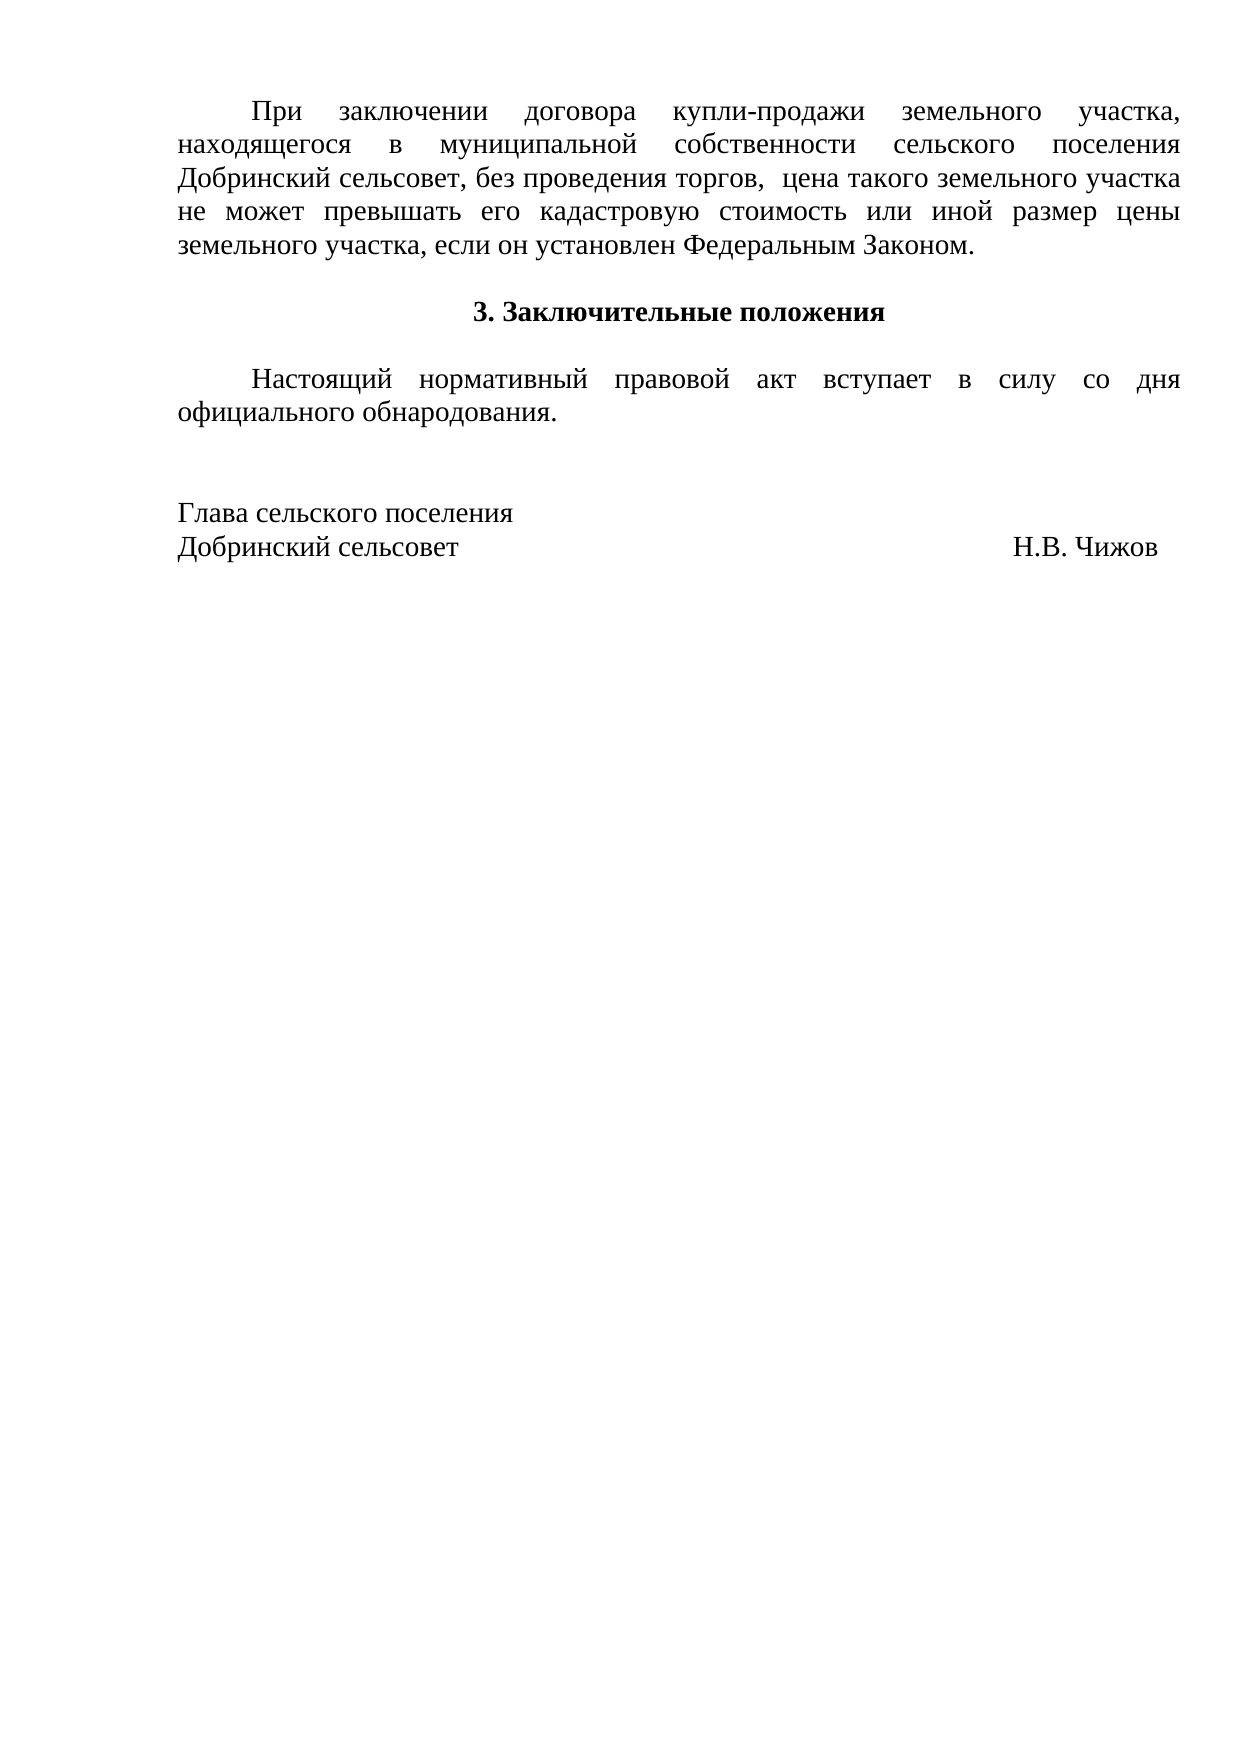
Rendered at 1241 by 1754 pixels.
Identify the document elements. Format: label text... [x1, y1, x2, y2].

text При заключении договора купли-продажи земельного участка, находящегося в муниципальной собственности сельского поселения Добринский сельсовет, без проведения торгов, цена такого земельного участка не может превышать его кадастровую стоимость или иной размер цены земельного участка, если он установлен Федеральным Законом. [177, 93, 1181, 260]
text Добринский сельсовет Н.В. Чижов [177, 529, 1181, 562]
text Настоящий нормативный правовой акт вступает в силу со дня официального обнародования. [177, 361, 1181, 428]
text 3. Заключительные положения [177, 294, 1181, 327]
text Глава сельского поселения [177, 495, 1181, 529]
